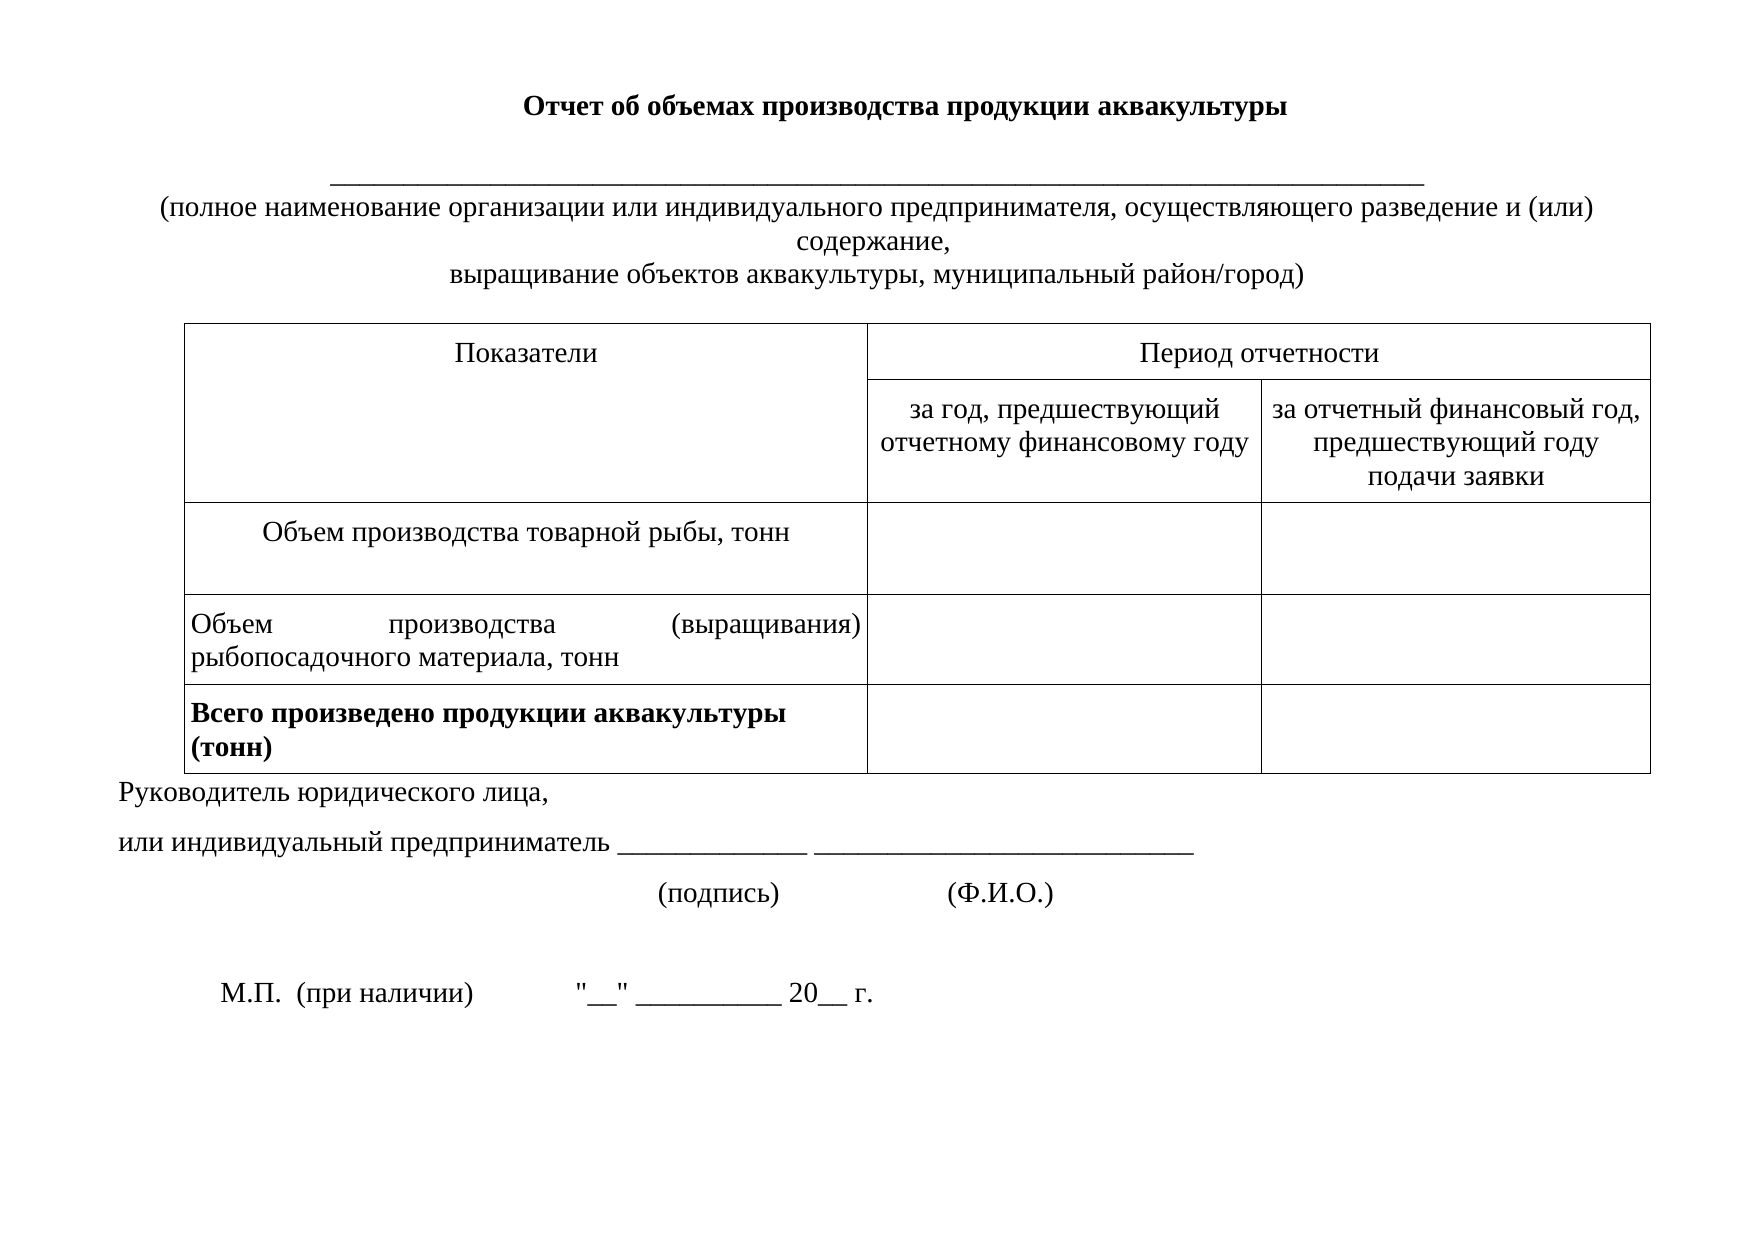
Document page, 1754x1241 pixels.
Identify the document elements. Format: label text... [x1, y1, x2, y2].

table_cell [868, 685, 1261, 773]
table_cell [868, 503, 1261, 594]
text Отчет об объемах производства продукции аквакультуры [118, 88, 1636, 122]
text (полное наименование организации или индивидуального предпринимателя, осуществляющего разведение и (или) содержание, выращивание объектов аквакультуры, муниципальный район/город) [118, 189, 1636, 290]
table_cell [1262, 595, 1650, 684]
text Руководитель юридического лица, [118, 774, 1636, 808]
table_cell [1262, 503, 1650, 594]
text или индивидуальный предприниматель _____________ __________________________ [118, 824, 1636, 858]
table_cell за год, предшествующий отчетному финансовому году [868, 380, 1261, 502]
table_cell [1262, 685, 1650, 773]
table_cell Объем производства (выращивания) рыбопосадочного материала, тонн [185, 595, 867, 684]
table_cell [868, 595, 1261, 684]
table_header Период отчетности [868, 324, 1650, 379]
table_cell Объем производства товарной рыбы, тонн [185, 503, 867, 594]
text (подпись) (Ф.И.О.) [118, 875, 1636, 908]
table_header Показатели [185, 324, 867, 502]
table_cell Всего произведено продукции аквакультуры (тонн) [185, 685, 867, 773]
text М.П. (при наличии) "__" __________ 20__ г. [118, 975, 1636, 1009]
text ___________________________________________________________________________ [118, 156, 1636, 189]
table_cell за отчетный финансовый год, предшествующий году подачи заявки [1262, 380, 1650, 502]
